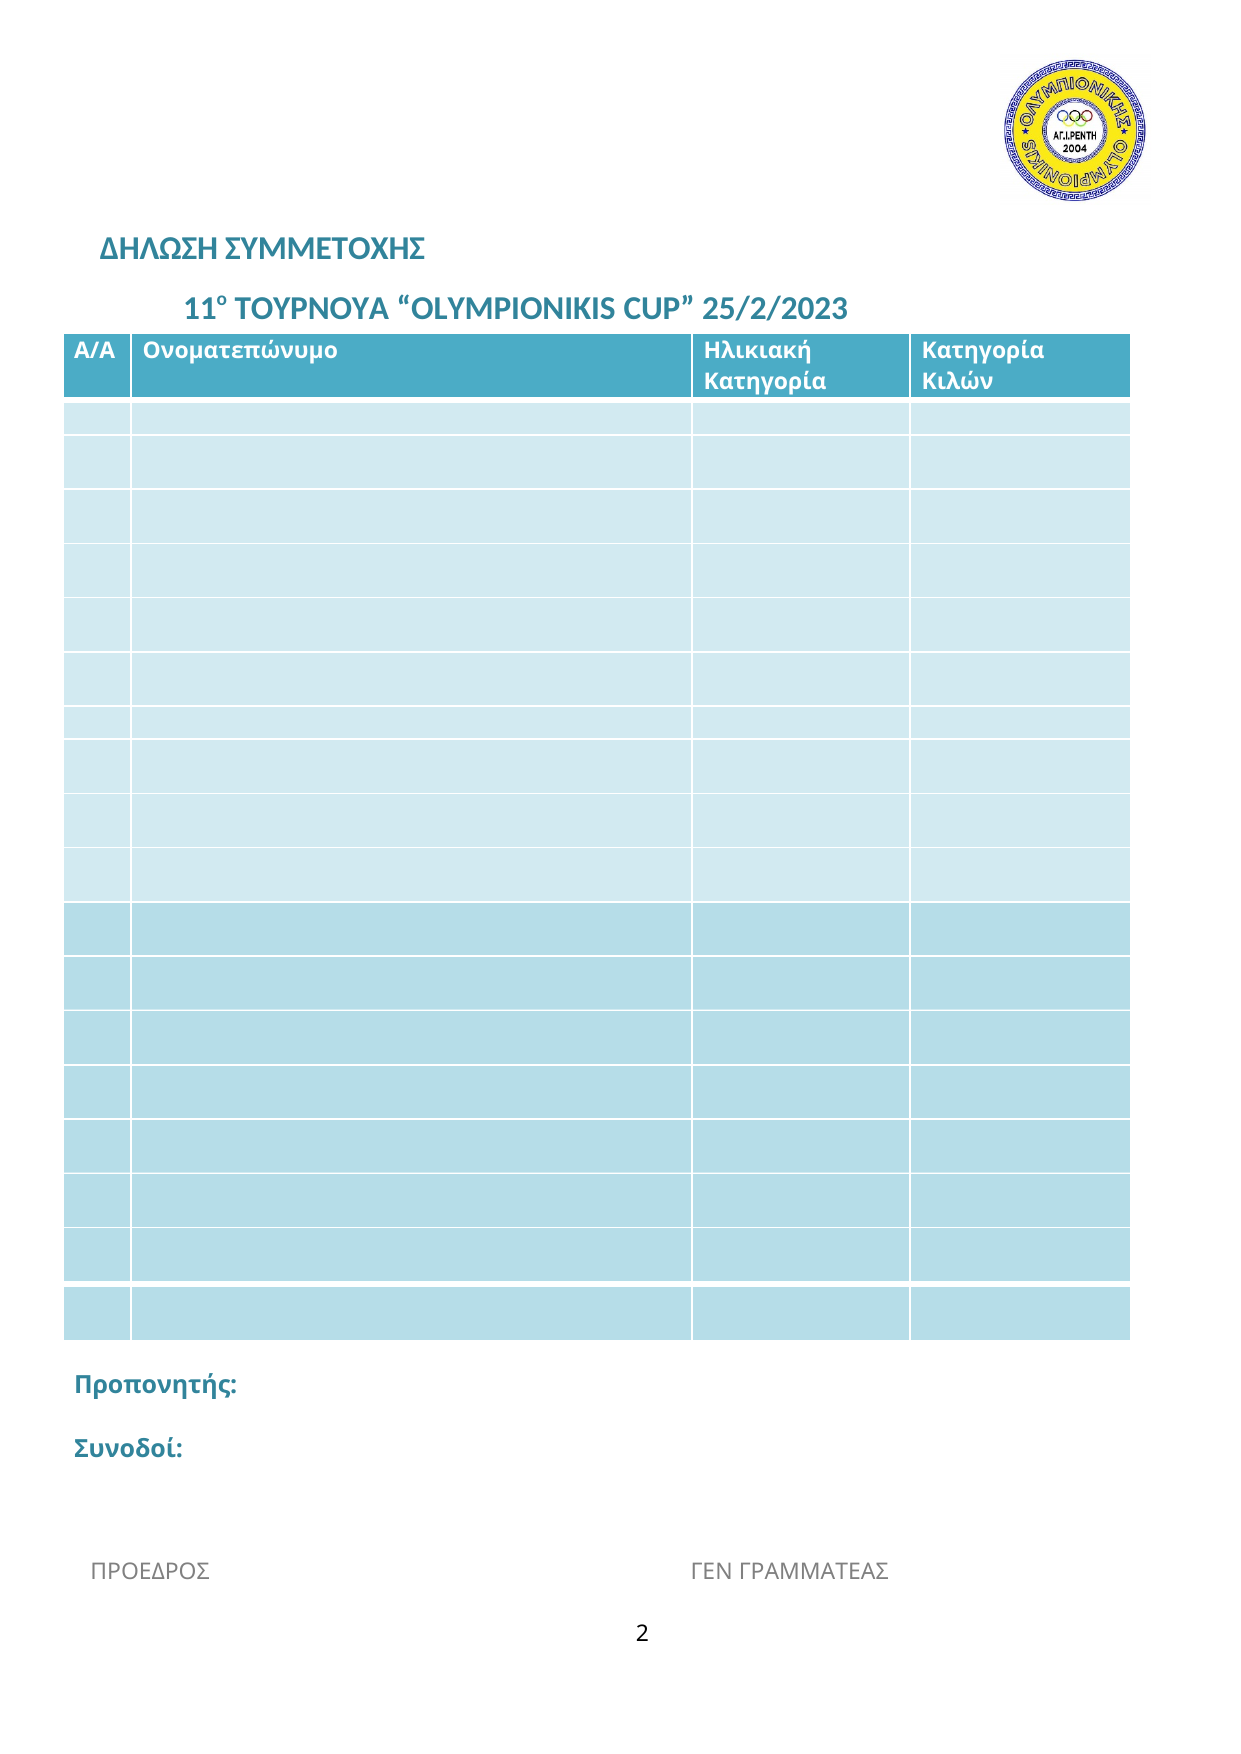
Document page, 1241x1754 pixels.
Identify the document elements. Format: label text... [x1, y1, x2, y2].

table_cell [693, 957, 909, 1009]
table_cell [911, 903, 1130, 955]
table_cell [64, 544, 130, 597]
table_cell [64, 1287, 130, 1340]
table_cell [64, 957, 130, 1009]
table_cell [693, 544, 909, 597]
table_cell [911, 1120, 1130, 1172]
table_cell [64, 740, 130, 792]
table_cell [693, 740, 909, 792]
table_cell [132, 436, 691, 488]
table_cell [64, 1066, 130, 1118]
table_cell [64, 848, 130, 901]
table_cell [693, 1174, 909, 1227]
table_cell [693, 403, 909, 434]
table_cell [64, 707, 130, 738]
table_cell [132, 1066, 691, 1118]
table_cell [132, 1174, 691, 1227]
table_cell [911, 1174, 1130, 1227]
table_cell [64, 653, 130, 705]
table_cell [64, 903, 130, 955]
table_cell [911, 848, 1130, 901]
table_cell [693, 436, 909, 488]
table_cell [132, 490, 691, 543]
table_cell [693, 1011, 909, 1064]
table_cell [64, 490, 130, 543]
table_cell [693, 1228, 909, 1281]
table_cell [911, 490, 1130, 543]
table_cell [693, 848, 909, 901]
table_cell [132, 903, 691, 955]
table_header Α/Α [64, 334, 130, 397]
title Προπονητής: [74, 1342, 1100, 1406]
table_cell [64, 1228, 130, 1281]
table_cell [693, 903, 909, 955]
title 11ο ΤΟΥΡΝΟΥΑ “OLYMPIONIKIS CUP” 25/2/2023 [183, 268, 1100, 332]
table_cell [132, 598, 691, 651]
table_cell [64, 598, 130, 651]
table_cell [911, 794, 1130, 847]
table_cell [64, 1174, 130, 1227]
table_cell [132, 1287, 691, 1340]
table_cell [693, 794, 909, 847]
table_cell [64, 1120, 130, 1172]
table_cell [132, 957, 691, 1009]
table_header Κατηγορία Κιλών [911, 334, 1130, 397]
table_cell [693, 653, 909, 705]
table_cell [911, 740, 1130, 792]
table_cell [911, 403, 1130, 434]
table_header Ονοματεπώνυμο [132, 334, 691, 397]
table_header Ηλικιακή Κατηγορία [693, 334, 909, 397]
table_cell [693, 707, 909, 738]
table_cell [911, 436, 1130, 488]
table_cell [911, 1066, 1130, 1118]
table_cell [693, 1287, 909, 1340]
text ΔΗΛΩΣΗ ΣΥΜΜΕΤΟΧΗΣ [74, 227, 1210, 268]
table_cell [132, 707, 691, 738]
table_cell [693, 490, 909, 543]
table_cell [64, 1011, 130, 1064]
table_cell [132, 794, 691, 847]
table_cell [132, 544, 691, 597]
table_cell [132, 653, 691, 705]
table_cell [132, 403, 691, 434]
table_cell [911, 957, 1130, 1009]
table_cell [64, 436, 130, 488]
table_cell [693, 598, 909, 651]
table_cell [64, 794, 130, 847]
picture [1000, 53, 1152, 205]
table_cell [693, 1066, 909, 1118]
table_cell [132, 1011, 691, 1064]
table_cell [132, 1228, 691, 1281]
table_cell [911, 544, 1130, 597]
table_cell [64, 403, 130, 434]
table_cell [911, 1011, 1130, 1064]
title Συνοδοί: [74, 1406, 1100, 1470]
table_cell [911, 1228, 1130, 1281]
table_cell [911, 707, 1130, 738]
table_cell [693, 1120, 909, 1172]
table_cell [911, 653, 1130, 705]
table_cell [911, 1287, 1130, 1340]
table_cell [132, 740, 691, 792]
table_cell [911, 598, 1130, 651]
table_cell [132, 848, 691, 901]
table_cell [132, 1120, 691, 1172]
text ΠΡΟΕΔΡΟΣ ΓΕΝ ΓΡΑΜΜΑΤΕΑΣ [84, 1555, 1210, 1586]
